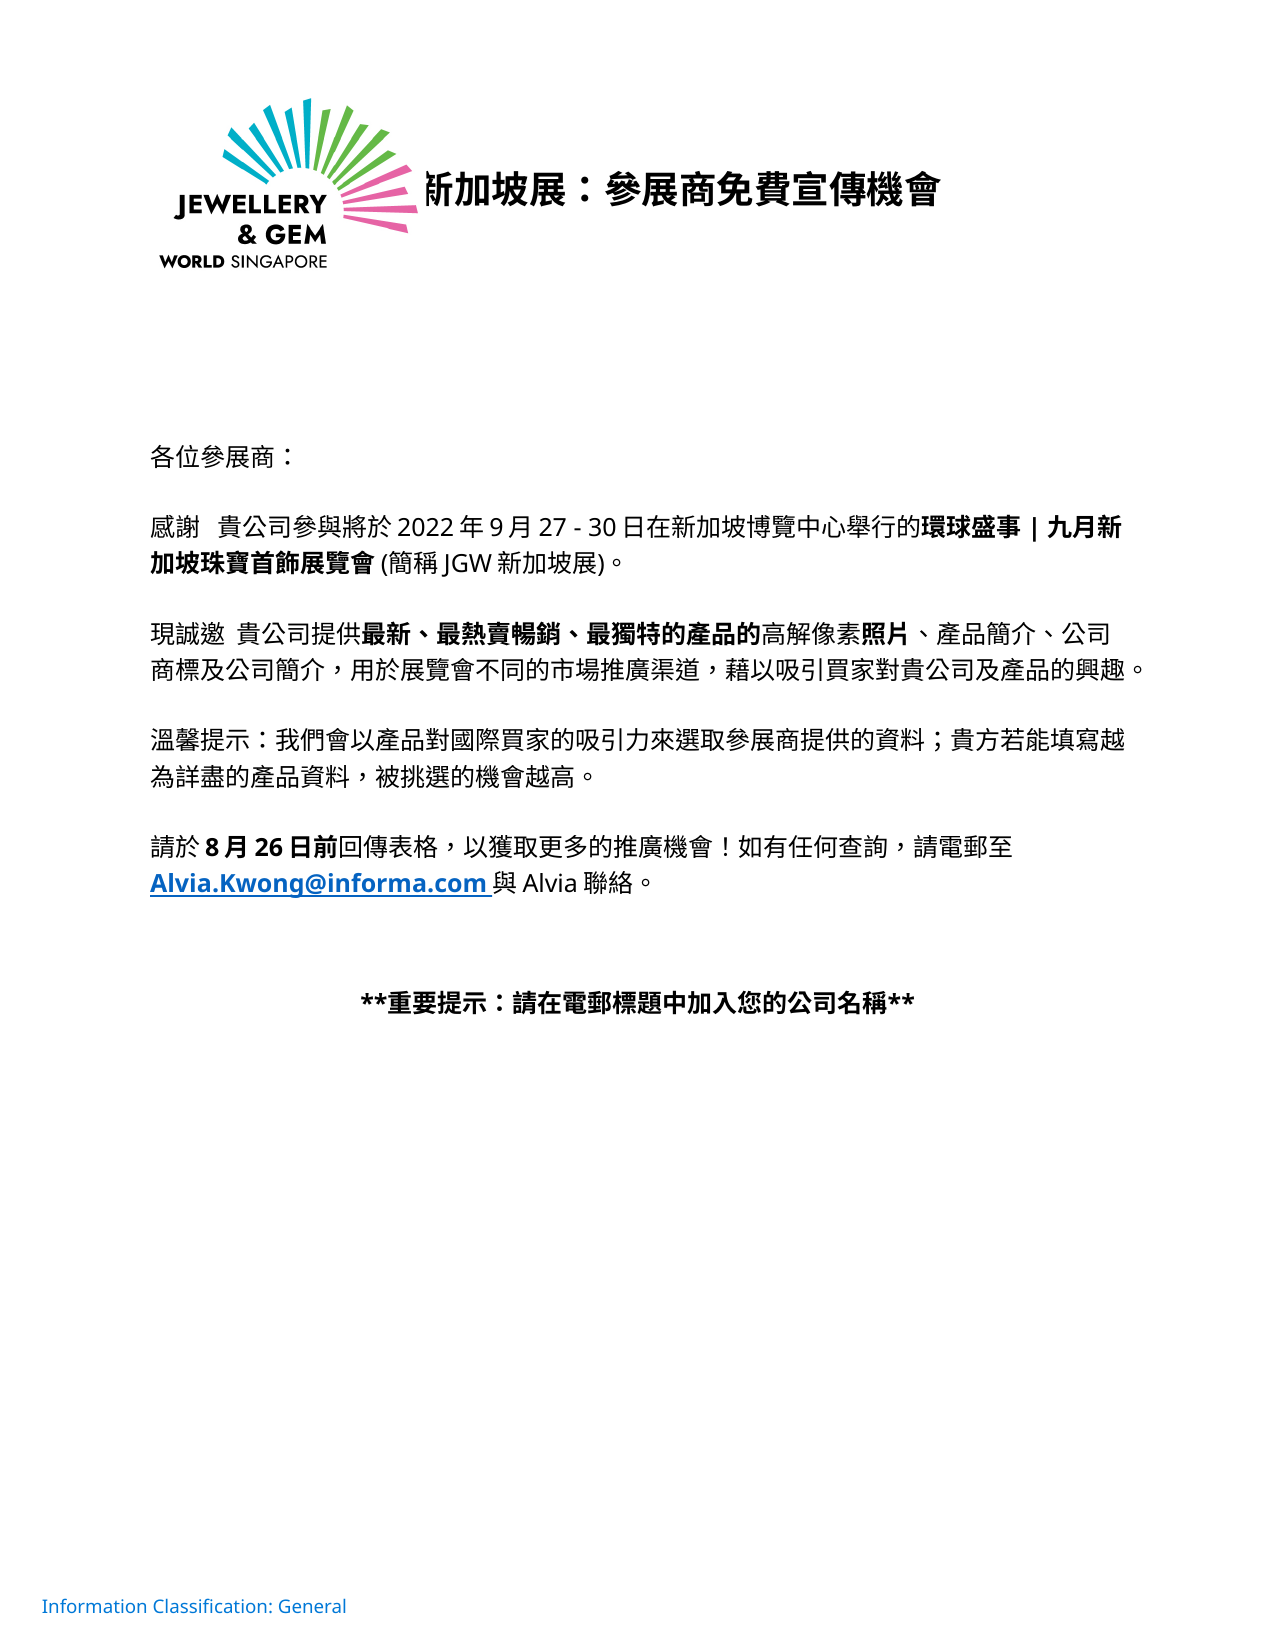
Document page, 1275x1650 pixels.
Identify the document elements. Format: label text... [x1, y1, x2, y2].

text 感謝 貴公司參與將於2022年9月27 - 30日在新加坡博覽中心舉行的環球盛事 | 九月新加坡珠寶首飾展覽會 (簡稱 JGW新加坡展)。 [150, 508, 1125, 580]
text 現誠邀 貴公司提供最新、最熱賣暢銷、最獨特的產品的高解像素照片、產品簡介、公司商標及公司簡介，用於展覽會不同的市場推廣渠道，藉以吸引買家對貴公司及產品的興趣。 [150, 614, 1125, 687]
text **重要提示：請在電郵標題中加入您的公司名稱** [150, 984, 1125, 1020]
text 各位參展商： [150, 437, 1125, 474]
text 溫馨提示：我們會以產品對國際買家的吸引力來選取參展商提供的資料；貴方若能填寫越為詳盡的產品資料，被挑選的機會越高。 [150, 721, 1125, 793]
picture [150, 94, 427, 273]
text 請於8月26日前回傳表格，以獲取更多的推廣機會！如有任何查詢，請電郵至 Alvia.Kwong@informa.com與Alvia聯絡。 [150, 827, 1125, 900]
